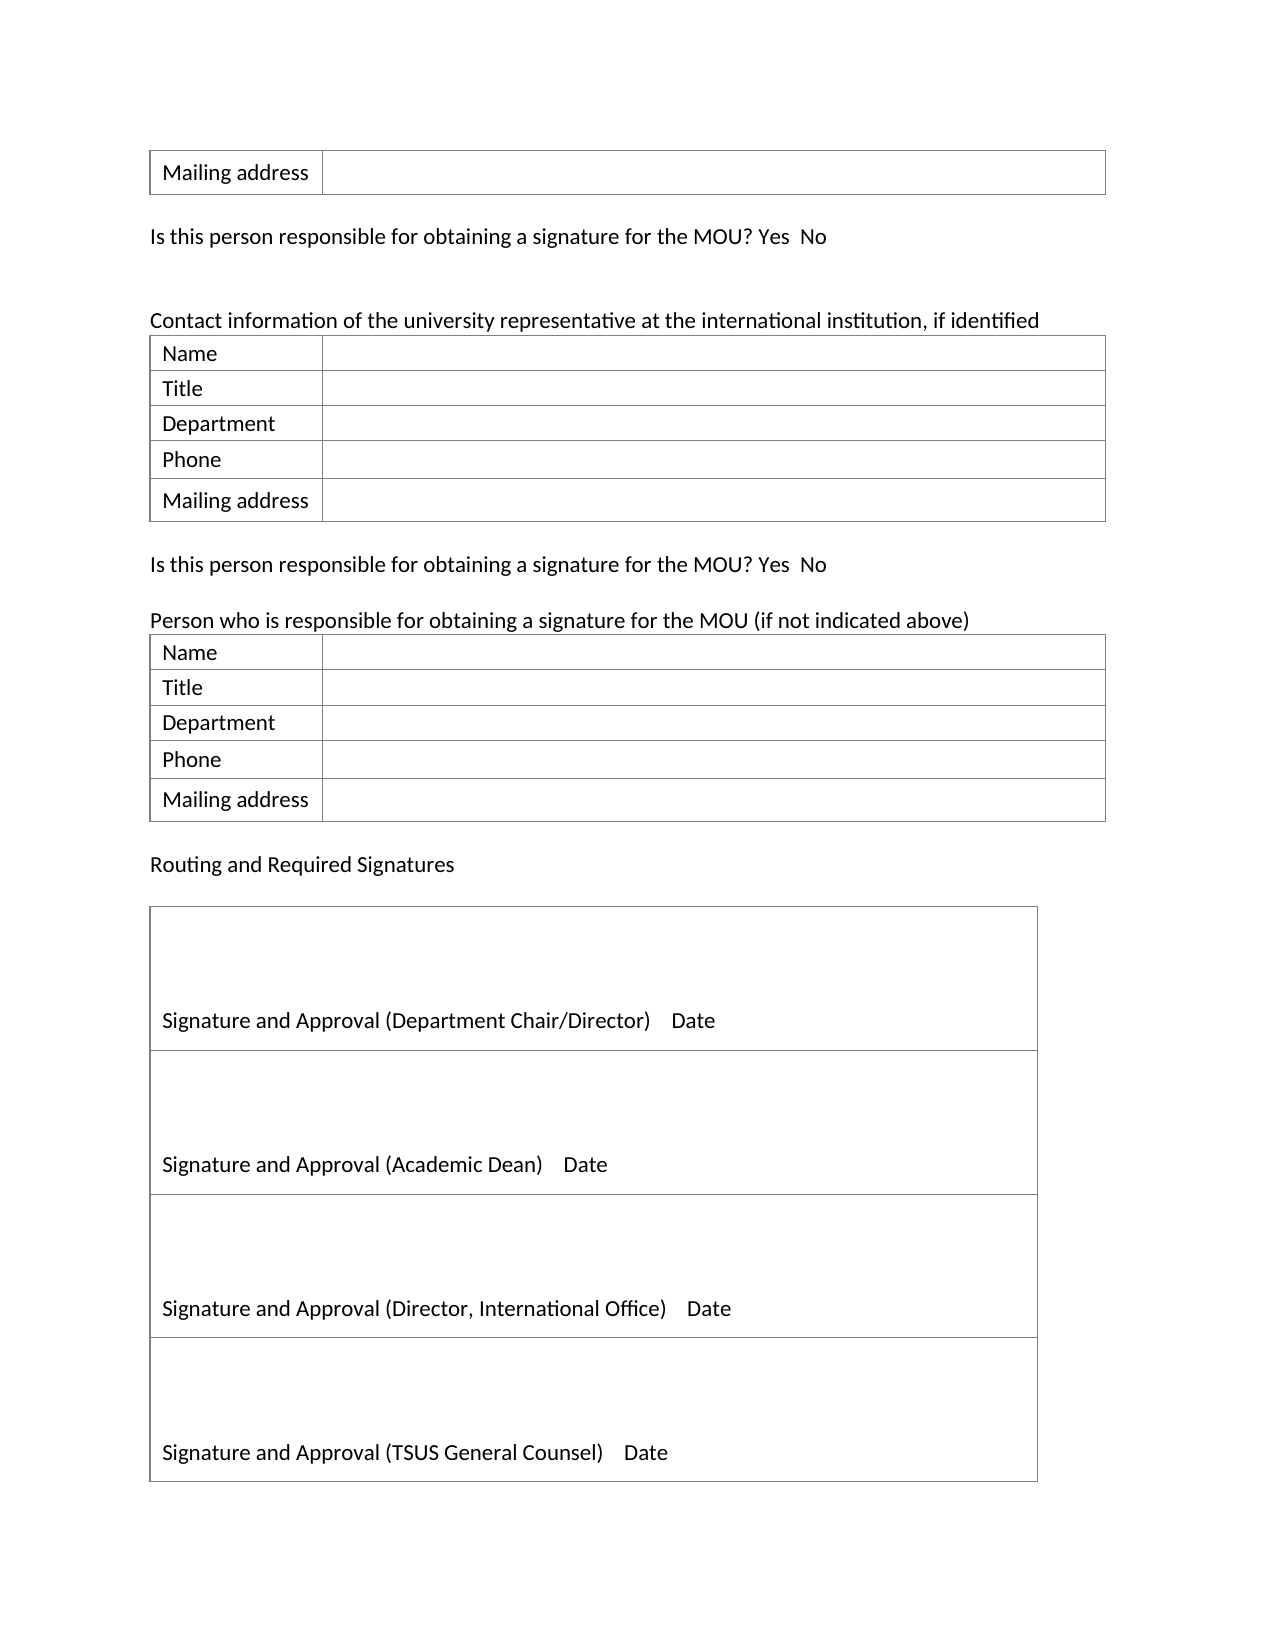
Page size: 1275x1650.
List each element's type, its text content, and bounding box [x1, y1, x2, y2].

table_cell Title [151, 371, 322, 405]
table_cell Department [151, 706, 322, 739]
text Routing and Required Signatures [150, 850, 1125, 878]
table_cell Title [151, 670, 322, 704]
table_cell Mailing address [151, 479, 322, 521]
table_cell Phone [151, 441, 322, 478]
table_cell [323, 441, 1105, 478]
table_cell Signature and Approval (Academic Dean) Date [151, 1051, 1037, 1193]
table_cell [323, 151, 1105, 193]
text Is this person responsible for obtaining a signature for the MOU? Yes No [150, 222, 1125, 251]
table_header [323, 635, 1105, 669]
table_header Name [151, 336, 322, 370]
table_cell Department [151, 406, 322, 440]
table_cell Mailing address [151, 779, 322, 821]
table_header Signature and Approval (Department Chair/Director) Date [151, 907, 1037, 1050]
table_cell Signature and Approval (TSUS General Counsel) Date [151, 1338, 1037, 1481]
table_cell [323, 479, 1105, 521]
table_cell Mailing address [151, 151, 322, 193]
table_cell [323, 779, 1105, 821]
table_cell [323, 406, 1105, 440]
table_cell Phone [151, 741, 322, 777]
table_cell Signature and Approval (Director, International Office) Date [151, 1195, 1037, 1337]
table_header [323, 336, 1105, 370]
text Person who is responsible for obtaining a signature for the MOU (if not indicated above) [150, 606, 1125, 634]
table_cell [323, 371, 1105, 405]
table_cell [323, 706, 1105, 739]
table_header Name [151, 635, 322, 669]
table_cell [323, 741, 1105, 777]
text Is this person responsible for obtaining a signature for the MOU? Yes No [150, 550, 1125, 578]
table_cell [323, 670, 1105, 704]
text Contact information of the university representative at the international institution, if identified [150, 307, 1125, 334]
